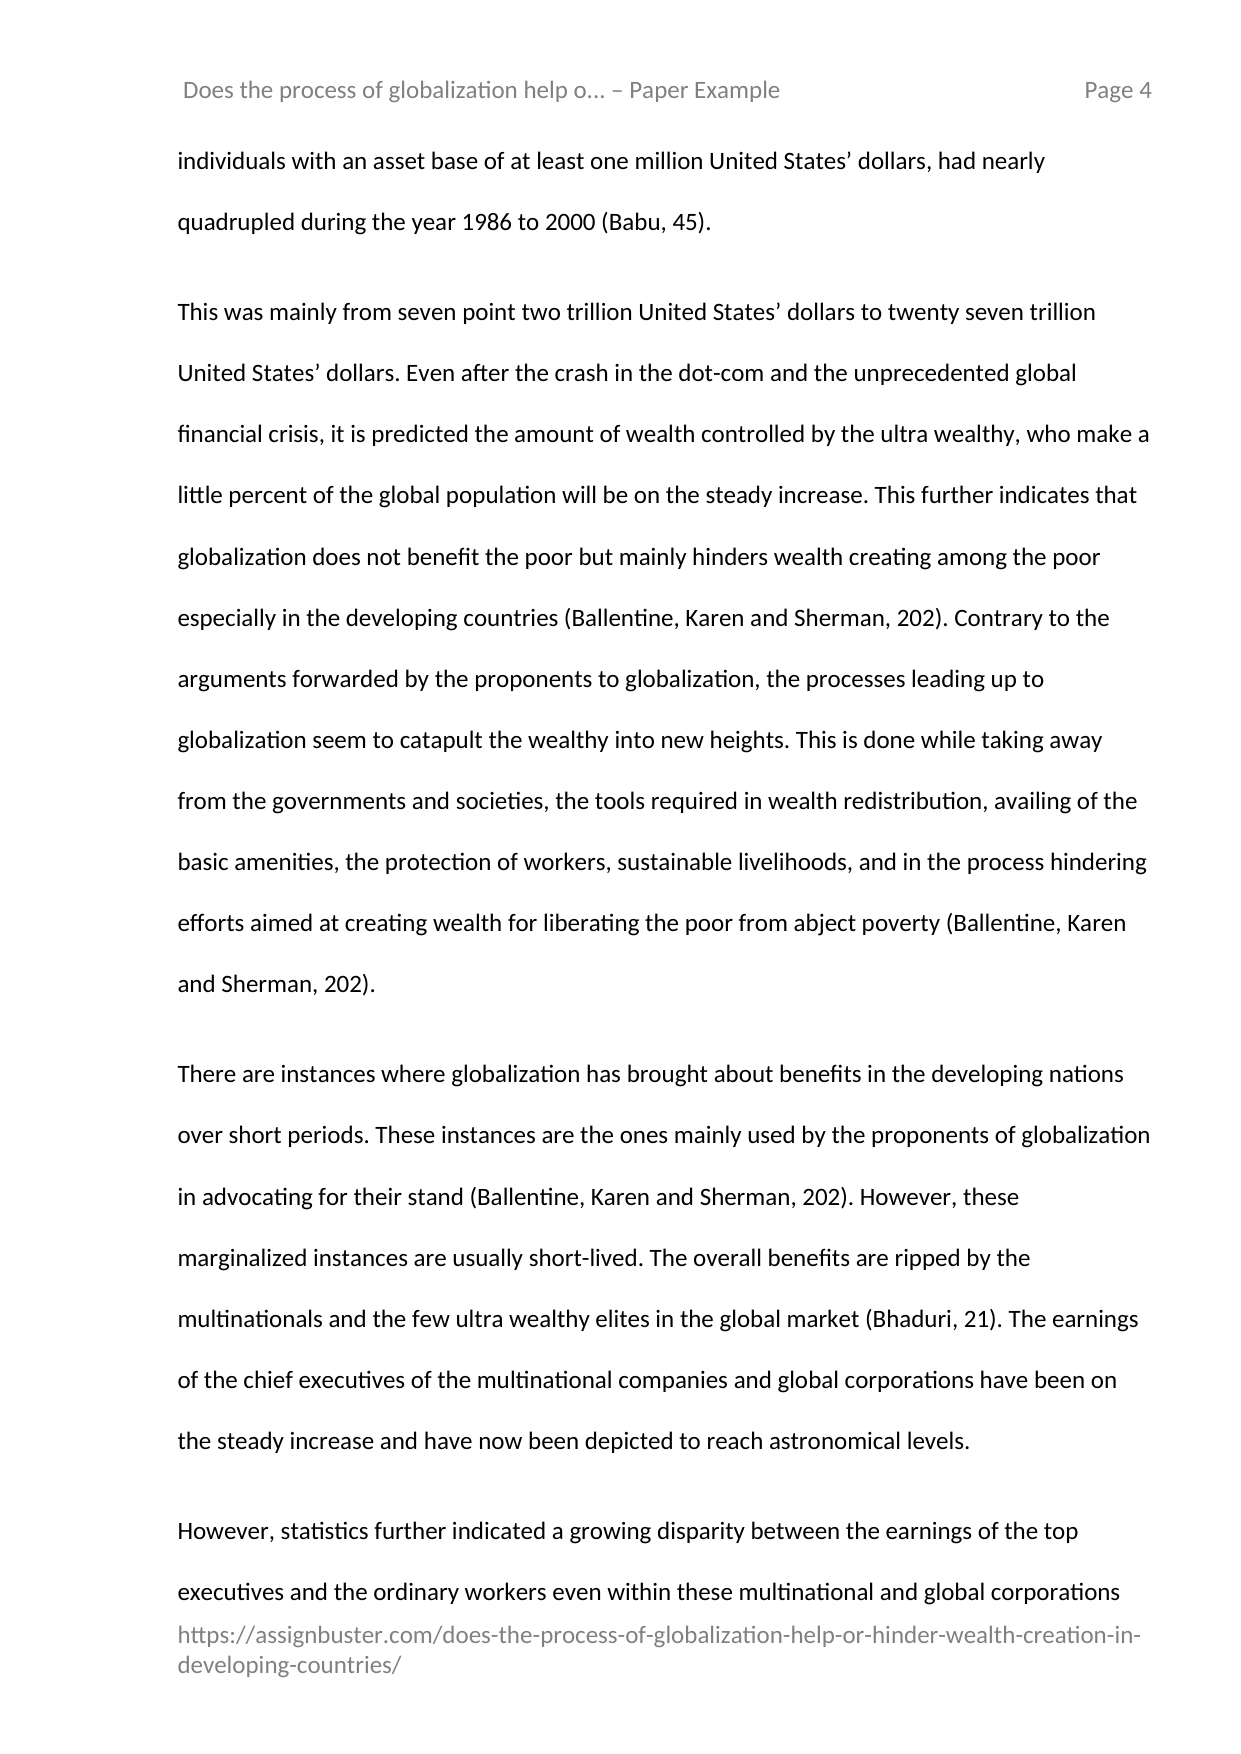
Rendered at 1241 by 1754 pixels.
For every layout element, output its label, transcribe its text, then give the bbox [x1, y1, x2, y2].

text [177, 145, 1152, 237]
text This was mainly from seven point two trillion United States’ dollars to twenty seven trillion United States’ dollars. Even after the crash in the dot-com and the unprecedented global financial crisis, it is predicted the amount of wealth controlled by the ultra wealthy, who make a little percent of the global population will be on the steady increase. This further indicates that globalization does not benefit the poor but mainly hinders wealth creating among the poor especially in the developing countries (Ballentine, Karen and Sherman, 202). Contrary to the arguments forwarded by the proponents to globalization, the processes leading up to globalization seem to catapult the wealthy into new heights. This is done while taking away from the governments and societies, the tools required in wealth redistribution, availing of the basic amenities, the protection of workers, sustainable livelihoods, and in the process hindering efforts aimed at creating wealth for liberating the poor from abject poverty (Ballentine, Karen and Sherman, 202). [177, 297, 1152, 998]
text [177, 1515, 1152, 1607]
text There are instances where globalization has brought about benefits in the developing nations over short periods. These instances are the ones mainly used by the proponents of globalization in advocating for their stand (Ballentine, Karen and Sherman, 202). However, these marginalized instances are usually short-lived. The overall benefits are ripped by the multinationals and the few ultra wealthy elites in the global market (Bhaduri, 21). The earnings of the chief executives of the multinational companies and global corporations have been on the steady increase and have now been depicted to reach astronomical levels. [177, 1058, 1152, 1455]
